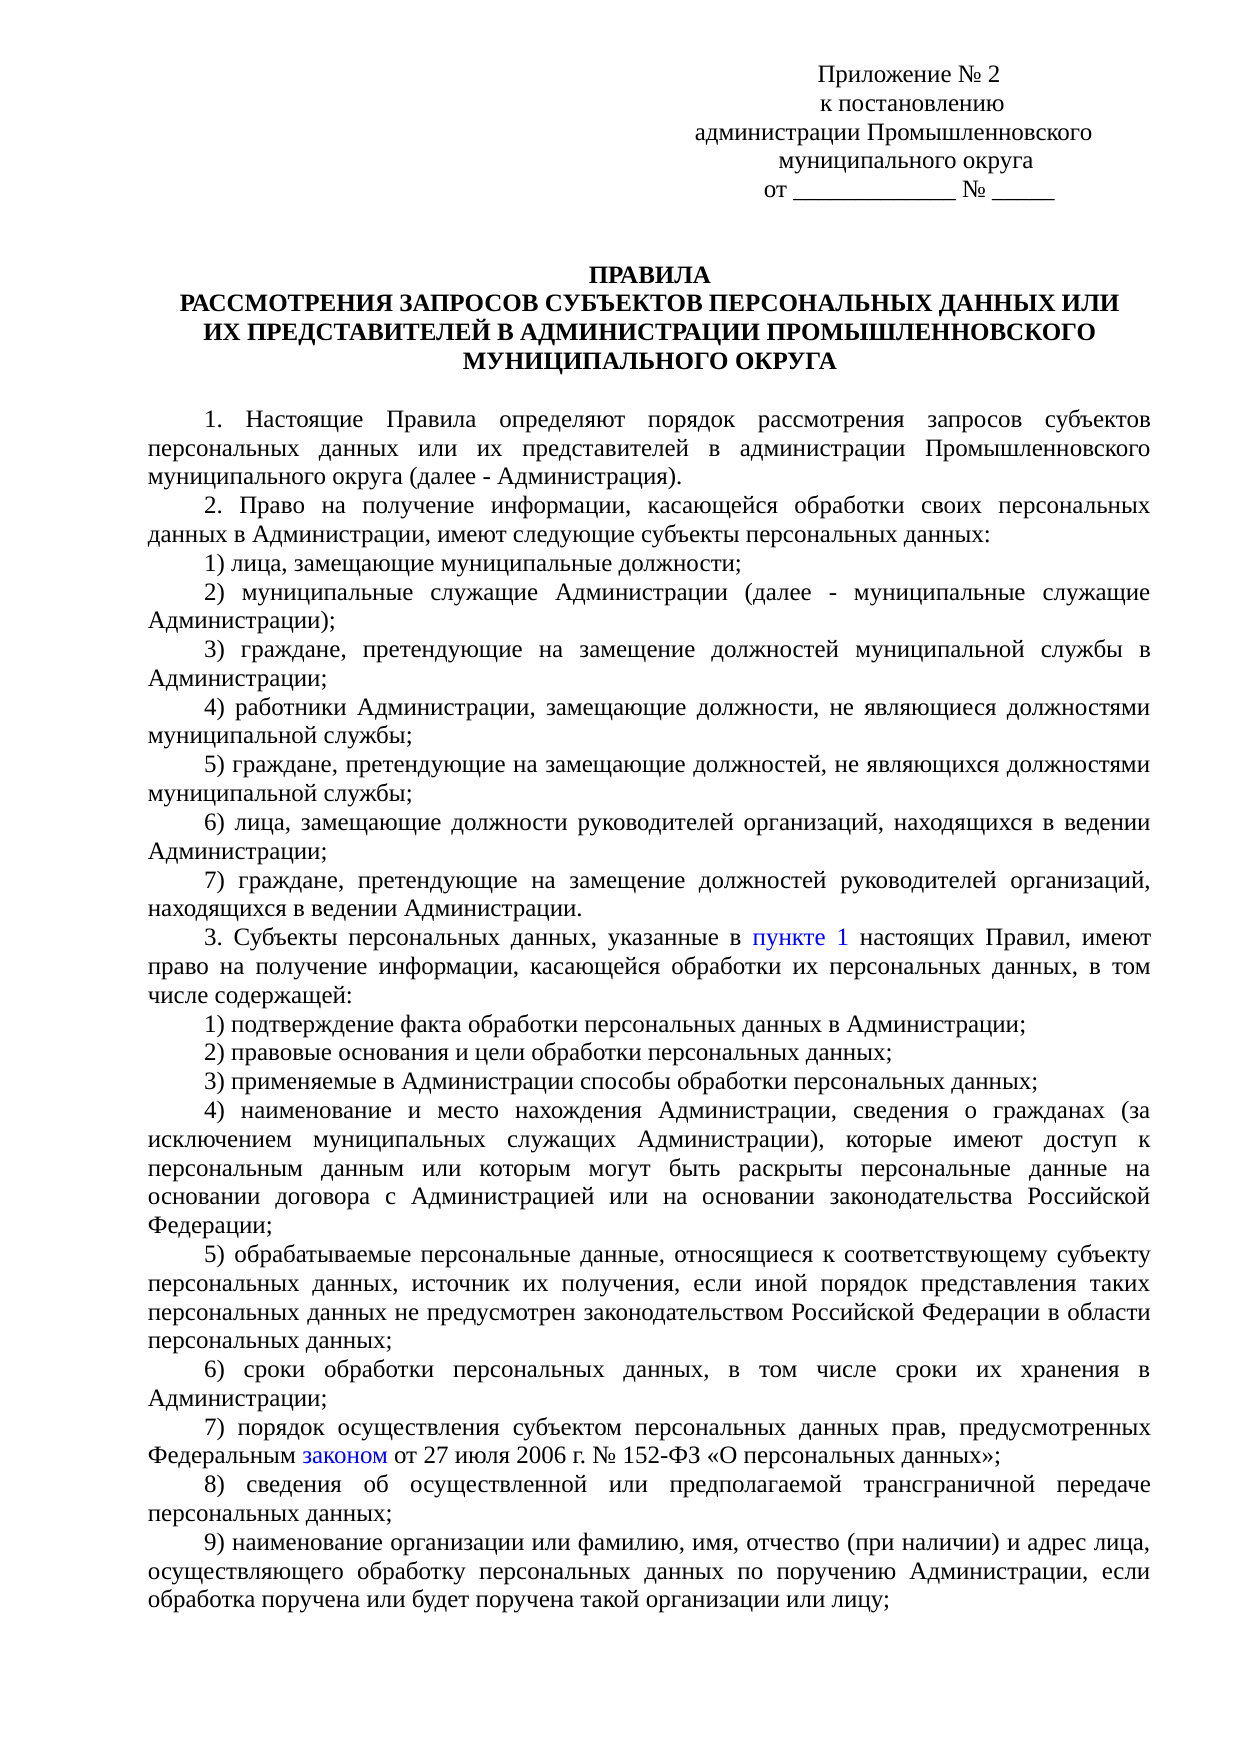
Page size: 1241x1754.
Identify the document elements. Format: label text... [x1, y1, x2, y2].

text муниципального округа [148, 145, 1152, 174]
text 7) граждане, претендующие на замещение должностей руководителей организаций, находящихся в ведении Администрации. [148, 865, 1152, 922]
text администрации Промышленновского [148, 117, 1152, 145]
text 3. Субъекты персональных данных, указанные в пункте 1 настоящих Правил, имеют право на получение информации, касающейся обработки их персональных данных, в том числе содержащей: [148, 922, 1152, 1008]
text 2. Право на получение информации, касающейся обработки своих персональных данных в Администрации, имеют следующие субъекты персональных данных: [148, 490, 1152, 548]
text 1. Настоящие Правила определяют порядок рассмотрения запросов субъектов персональных данных или их представителей в администрации Промышленновского муниципального округа (далее - Администрация). [148, 404, 1152, 490]
text 3) граждане, претендующие на замещение должностей муниципальной службы в Администрации; [148, 634, 1152, 692]
text 6) лица, замещающие должности руководителей организаций, находящихся в ведении Администрации; [148, 807, 1152, 864]
text к постановлению [148, 88, 1152, 117]
text 2) муниципальные служащие Администрации (далее - муниципальные служащие Администрации); [148, 577, 1152, 634]
text 5) граждане, претендующие на замещающие должностей, не являющихся должностями муниципальной службы; [148, 749, 1152, 807]
text 5) обрабатываемые персональные данные, относящиеся к соответствующему субъекту персональных данных, источник их получения, если иной порядок представления таких персональных данных не предусмотрен законодательством Российской Федерации в области персональных данных; [148, 1239, 1152, 1354]
text 2) правовые основания и цели обработки персональных данных; [148, 1037, 1152, 1066]
text 9) наименование организации или фамилию, имя, отчество (при наличии) и адрес лица, осуществляющего обработку персональных данных по поручению Администрации, если обработка поручена или будет поручена такой организации или лицу; [148, 1527, 1152, 1613]
text РАССМОТРЕНИЯ ЗАПРОСОВ СУБЪЕКТОВ ПЕРСОНАЛЬНЫХ ДАННЫХ ИЛИ [148, 288, 1152, 317]
text 8) сведения об осуществленной или предполагаемой трансграничной передаче персональных данных; [148, 1469, 1152, 1527]
text 1) подтверждение факта обработки персональных данных в Администрации; [148, 1009, 1152, 1037]
text ПРАВИЛА [148, 260, 1152, 288]
text 1) лица, замещающие муниципальные должности; [148, 548, 1152, 577]
text 4) работники Администрации, замещающие должности, не являющиеся должностями муниципальной службы; [148, 692, 1152, 749]
text 6) сроки обработки персональных данных, в том числе сроки их хранения в Администрации; [148, 1354, 1152, 1412]
text 7) порядок осуществления субъектом персональных данных прав, предусмотренных Федеральным законом от 27 июля 2006 г. № 152-ФЗ «О персональных данных»; [148, 1412, 1152, 1469]
text 3) применяемые в Администрации способы обработки персональных данных; [148, 1066, 1152, 1095]
text Приложение № 2 [448, 59, 1152, 88]
text от _____________ № _____ [148, 174, 1152, 203]
text ИХ ПРЕДСТАВИТЕЛЕЙ В АДМИНИСТРАЦИИ ПРОМЫШЛЕННОВСКОГО МУНИЦИПАЛЬНОГО ОКРУГА [148, 317, 1152, 375]
text 4) наименование и место нахождения Администрации, сведения о гражданах (за исключением муниципальных служащих Администрации), которые имеют доступ к персональным данным или которым могут быть раскрыты персональные данные на основании договора с Администрацией или на основании законодательства Российской Федерации; [148, 1095, 1152, 1239]
